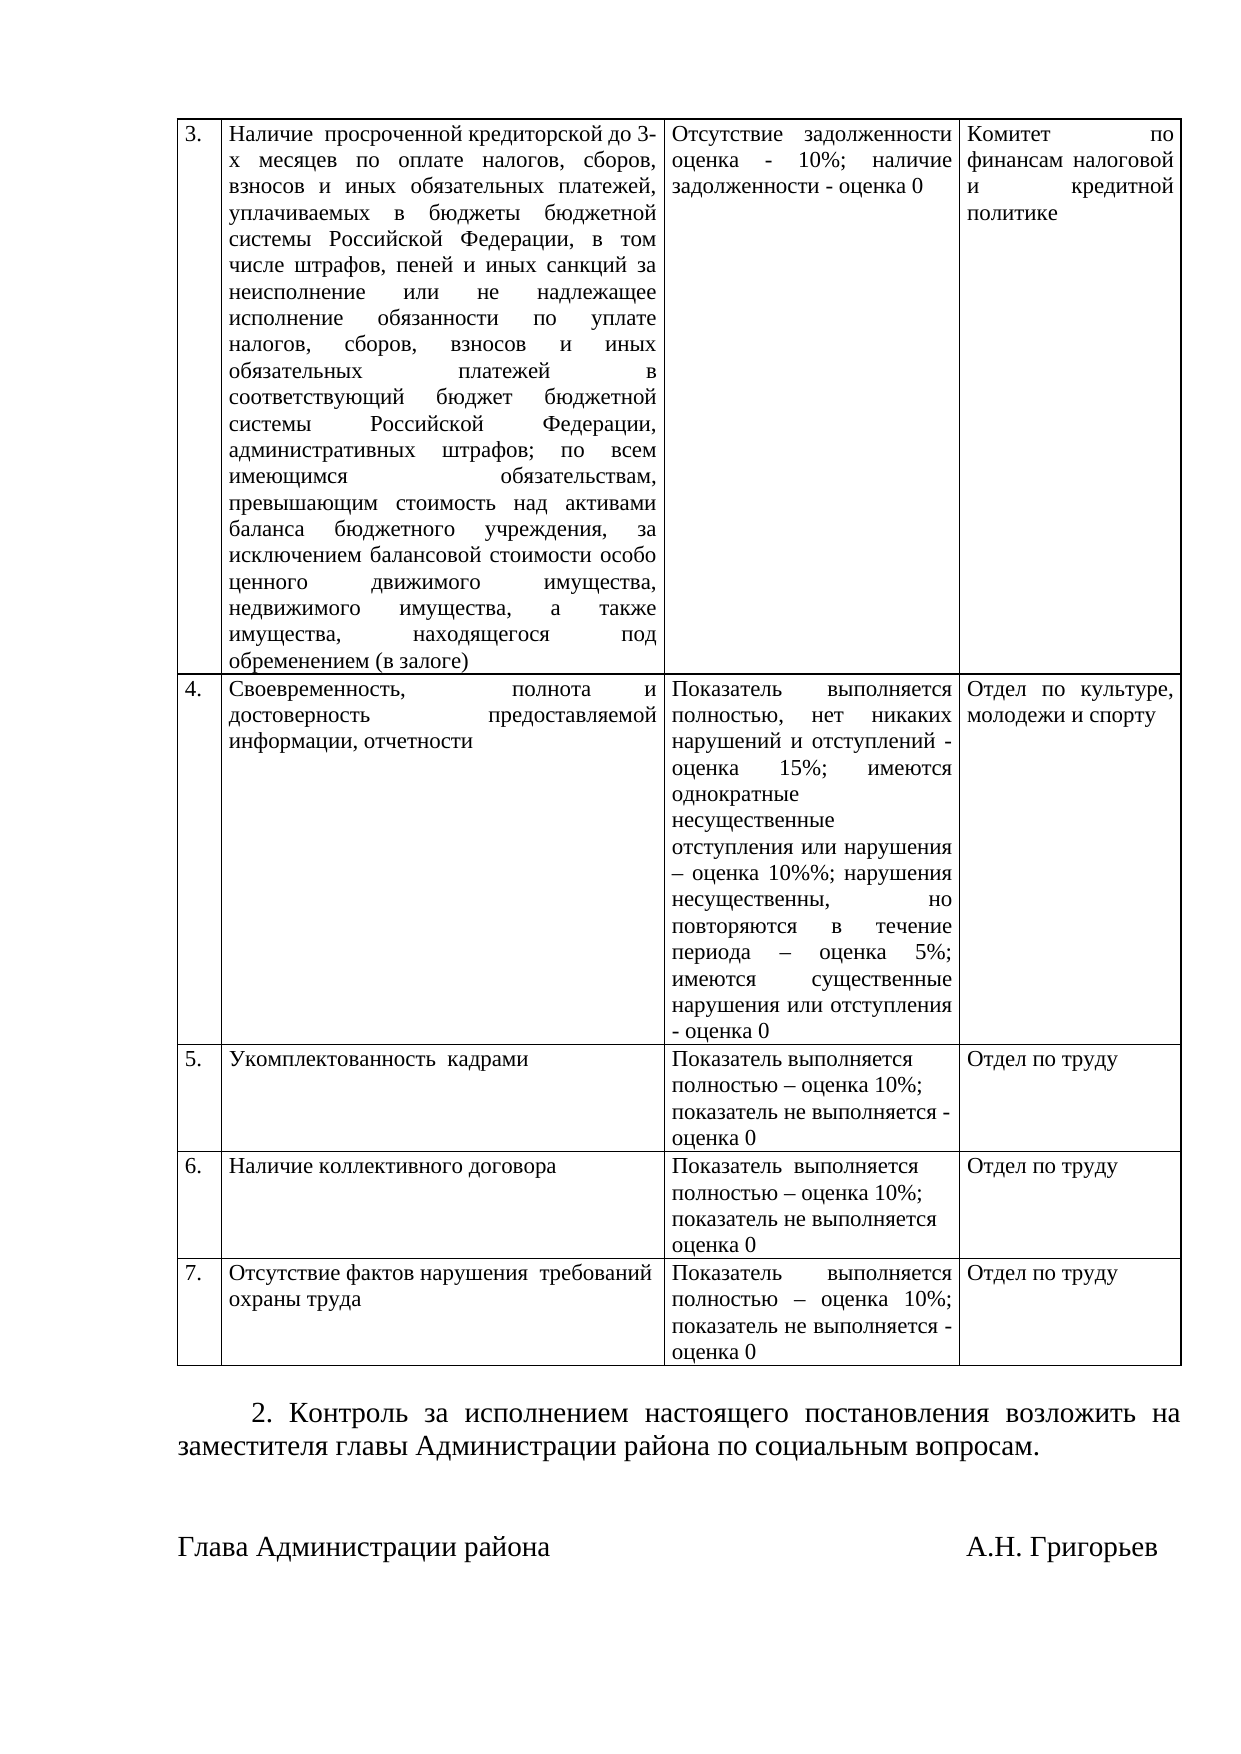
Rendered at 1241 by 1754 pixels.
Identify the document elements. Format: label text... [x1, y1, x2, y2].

table_cell 4. [178, 675, 221, 1044]
table_cell Отдел по труду [960, 1152, 1180, 1258]
table_cell Отдел по труду [960, 1045, 1180, 1151]
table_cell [960, 120, 1180, 673]
table_cell Показатель выполняется полностью – оценка 10%; показатель не выполняется - оценка 0 [665, 1045, 959, 1151]
table_cell Показатель выполняется полностью, нет никаких нарушений и отступлений - оценка 15%; имеются однократные несущественные отступления или нарушения – оценка 10%%; нарушения несущественны, но повторяются в течение периода – оценка 5%; имеются существенные нарушения или отступления - оценка 0 [665, 675, 959, 1044]
table_cell Наличие просроченной кредиторской до 3-х месяцев по оплате налогов, сборов, взносов и иных обязательных платежей, уплачиваемых в бюджеты бюджетной системы Российской Федерации, в том числе штрафов, пеней и иных санкций за неисполнение или не надлежащее исполнение обязанности по уплате налогов, сборов, взносов и иных обязательных платежей в соответствующий бюджет бюджетной системы Российской Федерации, административных штрафов; по всем имеющимся обязательствам, превышающим стоимость над активами баланса бюджетного учреждения, за исключением балансовой стоимости особо ценного движимого имущества, недвижимого имущества, а также имущества, находящегося под обременением (в залоге) [222, 120, 664, 673]
table_cell Отсутствие задолженности оценка - 10%; наличие задолженности - оценка 0 [665, 120, 959, 673]
table_cell Показатель выполняется полностью – оценка 10%; показатель не выполняется - оценка 0 [665, 1259, 959, 1364]
table_cell Наличие коллективного договора [222, 1152, 664, 1258]
table_cell 6. [178, 1152, 221, 1258]
table_cell Отсутствие фактов нарушения требований охраны труда [222, 1259, 664, 1364]
table_cell Показатель выполняется полностью – оценка 10%; показатель не выполняется оценка 0 [665, 1152, 959, 1258]
table_cell 3. [178, 120, 221, 673]
table_cell 5. [178, 1045, 221, 1151]
table_cell 7. [178, 1259, 221, 1364]
table_cell Отдел по культуре, молодежи и спорту [960, 675, 1180, 1044]
text 2. Контроль за исполнением настоящего постановления возложить на заместителя главы Администрации района по социальным вопросам. [177, 1395, 1181, 1462]
table_cell Своевременность, полнота и достоверность предоставляемой информации, отчетности [222, 675, 664, 1044]
table_cell Укомплектованность кадрами [222, 1045, 664, 1151]
table_cell Отдел по труду [960, 1259, 1180, 1364]
text Глава Администрации района А.Н. Григорьев [177, 1529, 1181, 1563]
